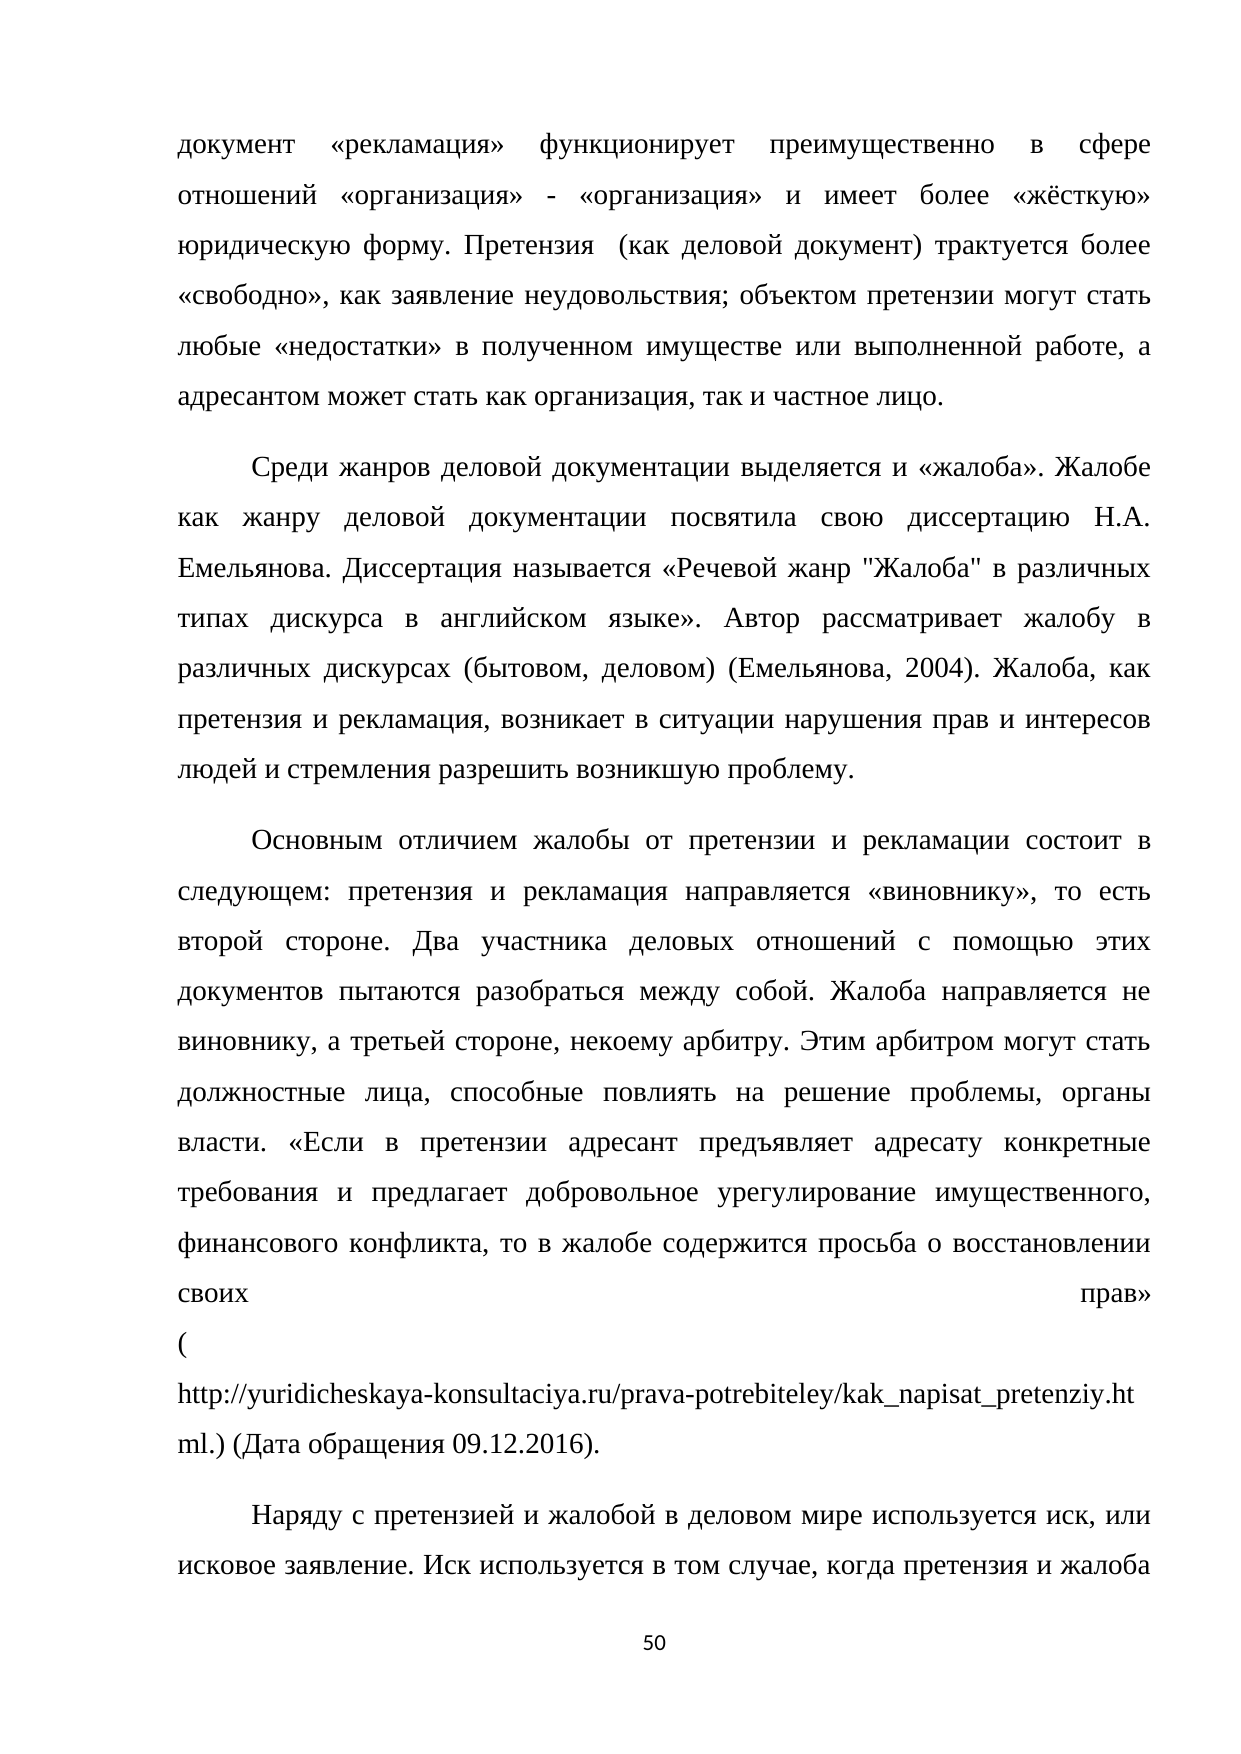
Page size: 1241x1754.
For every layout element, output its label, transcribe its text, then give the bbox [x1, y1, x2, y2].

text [177, 127, 1152, 412]
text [177, 1497, 1152, 1581]
text Среди жанров деловой документации выделяется и «жалоба». Жалобе как жанру деловой документации посвятила свою диссертацию Н.А. Емельянова. Диссертация называется «Речевой жанр "Жалоба" в различных типах дискурса в английском языке». Автор рассматривает жалобу в различных дискурсах (бытовом, деловом) (Емельянова, 2004). Жалоба, как претензия и рекламация, возникает в ситуации нарушения прав и интересов людей и стремления разрешить возникшую проблему. [177, 449, 1152, 785]
text Основным отличием жалобы от претензии и рекламации состоит в следующем: претензия и рекламация направляется «виновнику», то есть второй стороне. Два участника деловых отношений с помощью этих документов пытаются разобраться между собой. Жалоба направляется не виновнику, а третьей стороне, некоему арбитру. Этим арбитром могут стать должностные лица, способные повлиять на решение проблемы, органы власти. «Если в претензии адресант предъявляет адресату конкретные требования и предлагает добровольное урегулирование имущественного, финансового конфликта, то в жалобе содержится просьба о восстановлении своих прав» (http://yuridicheskaya-konsultaciya.ru/prava-potrebiteley/kak_napisat_pretenziy.html.) (Дата обращения 09.12.2016). [177, 822, 1152, 1459]
